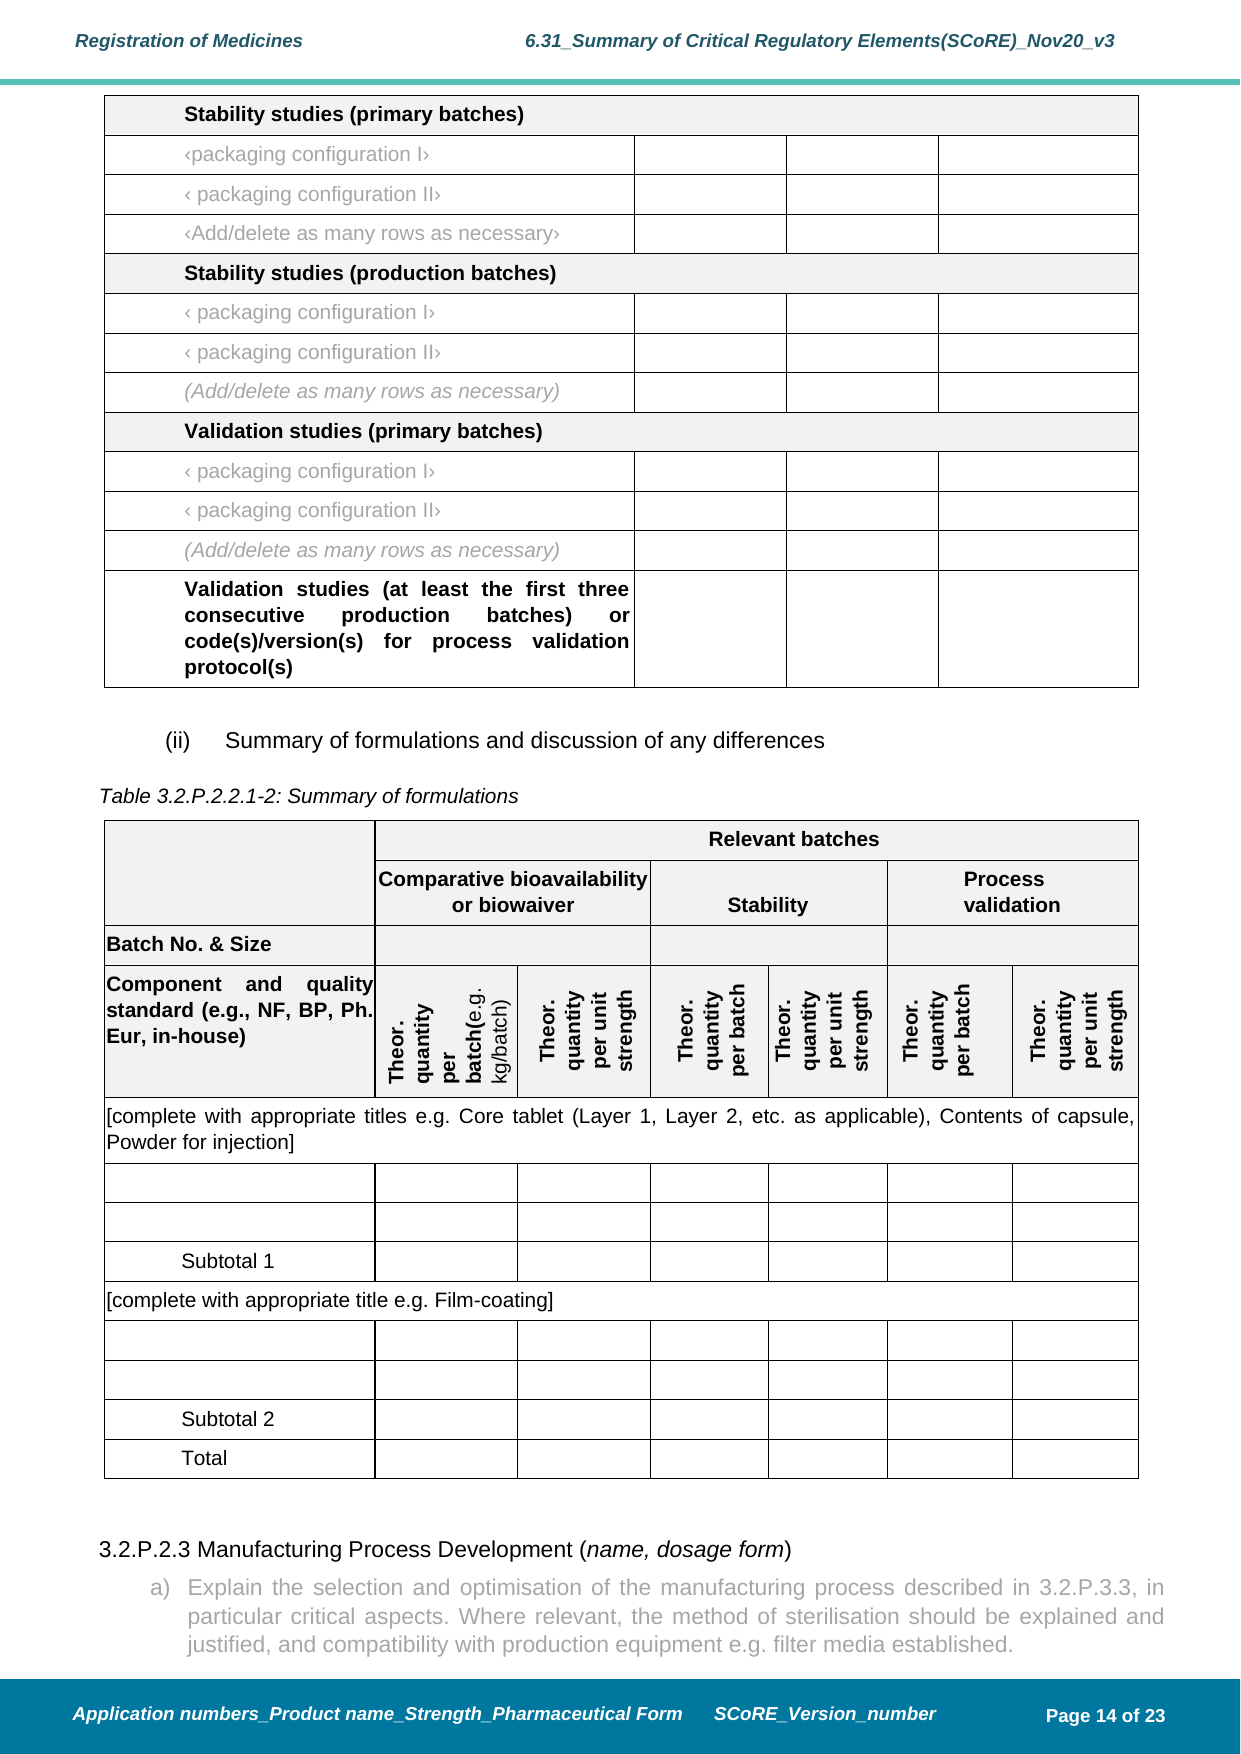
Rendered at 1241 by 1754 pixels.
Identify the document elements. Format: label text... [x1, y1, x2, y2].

table_cell [518, 1400, 650, 1439]
table_cell [787, 571, 938, 687]
table_cell [635, 175, 786, 214]
table_cell [769, 1203, 887, 1241]
table_cell ‹packaging configuration I› [105, 136, 634, 174]
table_cell [769, 1361, 887, 1399]
table_cell ‹ packaging configuration I› [105, 452, 634, 491]
table_cell [635, 373, 786, 412]
table_cell [518, 1321, 650, 1360]
table_cell Theor. quantity per unit strength [1013, 966, 1138, 1097]
table_cell [complete with appropriate titles e.g. Core tablet (Layer 1, Layer 2, etc. as applicable), Contents of capsule, Powder for injection] [105, 1098, 1138, 1162]
table_cell [939, 452, 1138, 491]
table_cell [376, 1440, 517, 1478]
table_cell (Add/delete as many rows as necessary) [105, 373, 634, 412]
text Table 3.2.P.2.2.1-2: Summary of formulations [99, 778, 1142, 807]
table_cell Subtotal 2 [105, 1400, 374, 1439]
table_cell [376, 1203, 517, 1241]
table_cell [518, 1361, 650, 1399]
table_cell Comparative bioavailability or biowaiver [376, 861, 650, 925]
table_cell ‹ packaging configuration I› [105, 294, 634, 332]
table_cell [105, 1164, 374, 1202]
table_cell Component and quality standard (e.g., NF, BP, Ph. Eur, in-house) [105, 966, 374, 1097]
text (ii) Summary of formulations and discussion of any differences [165, 727, 1165, 753]
table_cell [787, 334, 938, 372]
table_cell [376, 1242, 517, 1281]
table_cell [651, 1361, 768, 1399]
table_cell Batch No. & Size [105, 926, 374, 964]
table_cell [635, 136, 786, 174]
table_header [105, 821, 374, 925]
table_cell Stability studies (primary batches) [105, 96, 1138, 134]
table_cell [787, 452, 938, 491]
subtitle 3.2.P.2.3 Manufacturing Process Development (name, dosage form) [99, 1533, 1142, 1562]
table_cell ‹ packaging configuration II› [105, 334, 634, 372]
table_cell [complete with appropriate title e.g. Film-coating] [105, 1282, 1138, 1320]
table_cell [939, 531, 1138, 570]
table_cell [888, 1242, 1012, 1281]
table_cell [651, 1321, 768, 1360]
table_cell [105, 1203, 374, 1241]
table_cell [518, 1440, 650, 1478]
table_cell [888, 926, 1138, 964]
table_cell [635, 571, 786, 687]
table_cell Theor. quantity per unit strength [769, 966, 887, 1097]
table_cell [376, 1400, 517, 1439]
table_cell [888, 1321, 1012, 1360]
table_cell [769, 1321, 887, 1360]
table_cell [376, 1321, 517, 1360]
table_cell [1013, 1440, 1138, 1478]
table_cell [939, 175, 1138, 214]
table_cell Validation studies (at least the first three consecutive production batches) or code(s)/version(s) for process validation protocol(s) [105, 571, 634, 687]
table_cell (Add/delete as many rows as necessary) [105, 531, 634, 570]
table_cell [888, 1164, 1012, 1202]
table_cell [939, 334, 1138, 372]
table_cell [635, 492, 786, 530]
table_cell Stability [651, 861, 887, 925]
table_cell [105, 1321, 374, 1360]
table_cell Validation studies (primary batches) [105, 413, 1138, 451]
table_cell [787, 531, 938, 570]
table_cell Stability studies (production batches) [105, 254, 1138, 293]
table_cell [787, 492, 938, 530]
table_cell [888, 1400, 1012, 1439]
table_cell [518, 1203, 650, 1241]
table_cell [376, 1164, 517, 1202]
table_cell [376, 1361, 517, 1399]
table_cell [635, 531, 786, 570]
table_cell ‹ packaging configuration II› [105, 175, 634, 214]
table_cell Theor. quantity per unit strength [518, 966, 650, 1097]
list Explain the selection and optimisation of the manufacturing process described in 3.2.P.3.3, in particular critical aspects. Where relevant, the method of sterilisation should be explained and justified, and compatibility with production equipment e.g. filter media established. [150, 1574, 1165, 1658]
table_cell [651, 1203, 768, 1241]
table_cell [518, 1242, 650, 1281]
table_cell [787, 373, 938, 412]
table_cell Theor. quantity per batch(e.g. kg/batch) [376, 966, 517, 1097]
table_cell Process validation [888, 861, 1138, 925]
table_cell [939, 571, 1138, 687]
table_cell [635, 452, 786, 491]
table_cell [787, 294, 938, 332]
table_cell ‹Add/delete as many rows as necessary› [105, 215, 634, 253]
table_cell [1013, 1242, 1138, 1281]
table_cell [1013, 1203, 1138, 1241]
table_cell [1013, 1164, 1138, 1202]
table_cell [105, 1361, 374, 1399]
table_cell Subtotal 1 [105, 1242, 374, 1281]
table_cell [518, 1164, 650, 1202]
table_cell [787, 136, 938, 174]
table_cell [939, 215, 1138, 253]
table_cell [651, 1400, 768, 1439]
table_cell [635, 215, 786, 253]
table_cell [651, 1164, 768, 1202]
table_cell [651, 1440, 768, 1478]
table_cell ‹ packaging configuration II› [105, 492, 634, 530]
table_cell Theor. quantity per batch [651, 966, 768, 1097]
table_cell [888, 1361, 1012, 1399]
table_cell [635, 334, 786, 372]
table_cell [787, 215, 938, 253]
table_cell [939, 294, 1138, 332]
table_cell [939, 136, 1138, 174]
table_cell [769, 1164, 887, 1202]
table_cell [769, 1242, 887, 1281]
table_cell [769, 1400, 887, 1439]
table_cell [888, 1440, 1012, 1478]
table_cell [1013, 1361, 1138, 1399]
table_cell Theor. quantity per batch [888, 966, 1012, 1097]
table_cell [787, 175, 938, 214]
table_cell [769, 1440, 887, 1478]
table_cell [1013, 1321, 1138, 1360]
table_cell [651, 926, 887, 964]
table_cell [888, 1203, 1012, 1241]
table_cell [1013, 1400, 1138, 1439]
table_cell [939, 373, 1138, 412]
table_cell [939, 492, 1138, 530]
table_cell [651, 1242, 768, 1281]
table_cell [635, 294, 786, 332]
table_header Relevant batches [376, 821, 1138, 859]
table_cell Total [105, 1440, 374, 1478]
table_cell [376, 926, 650, 964]
